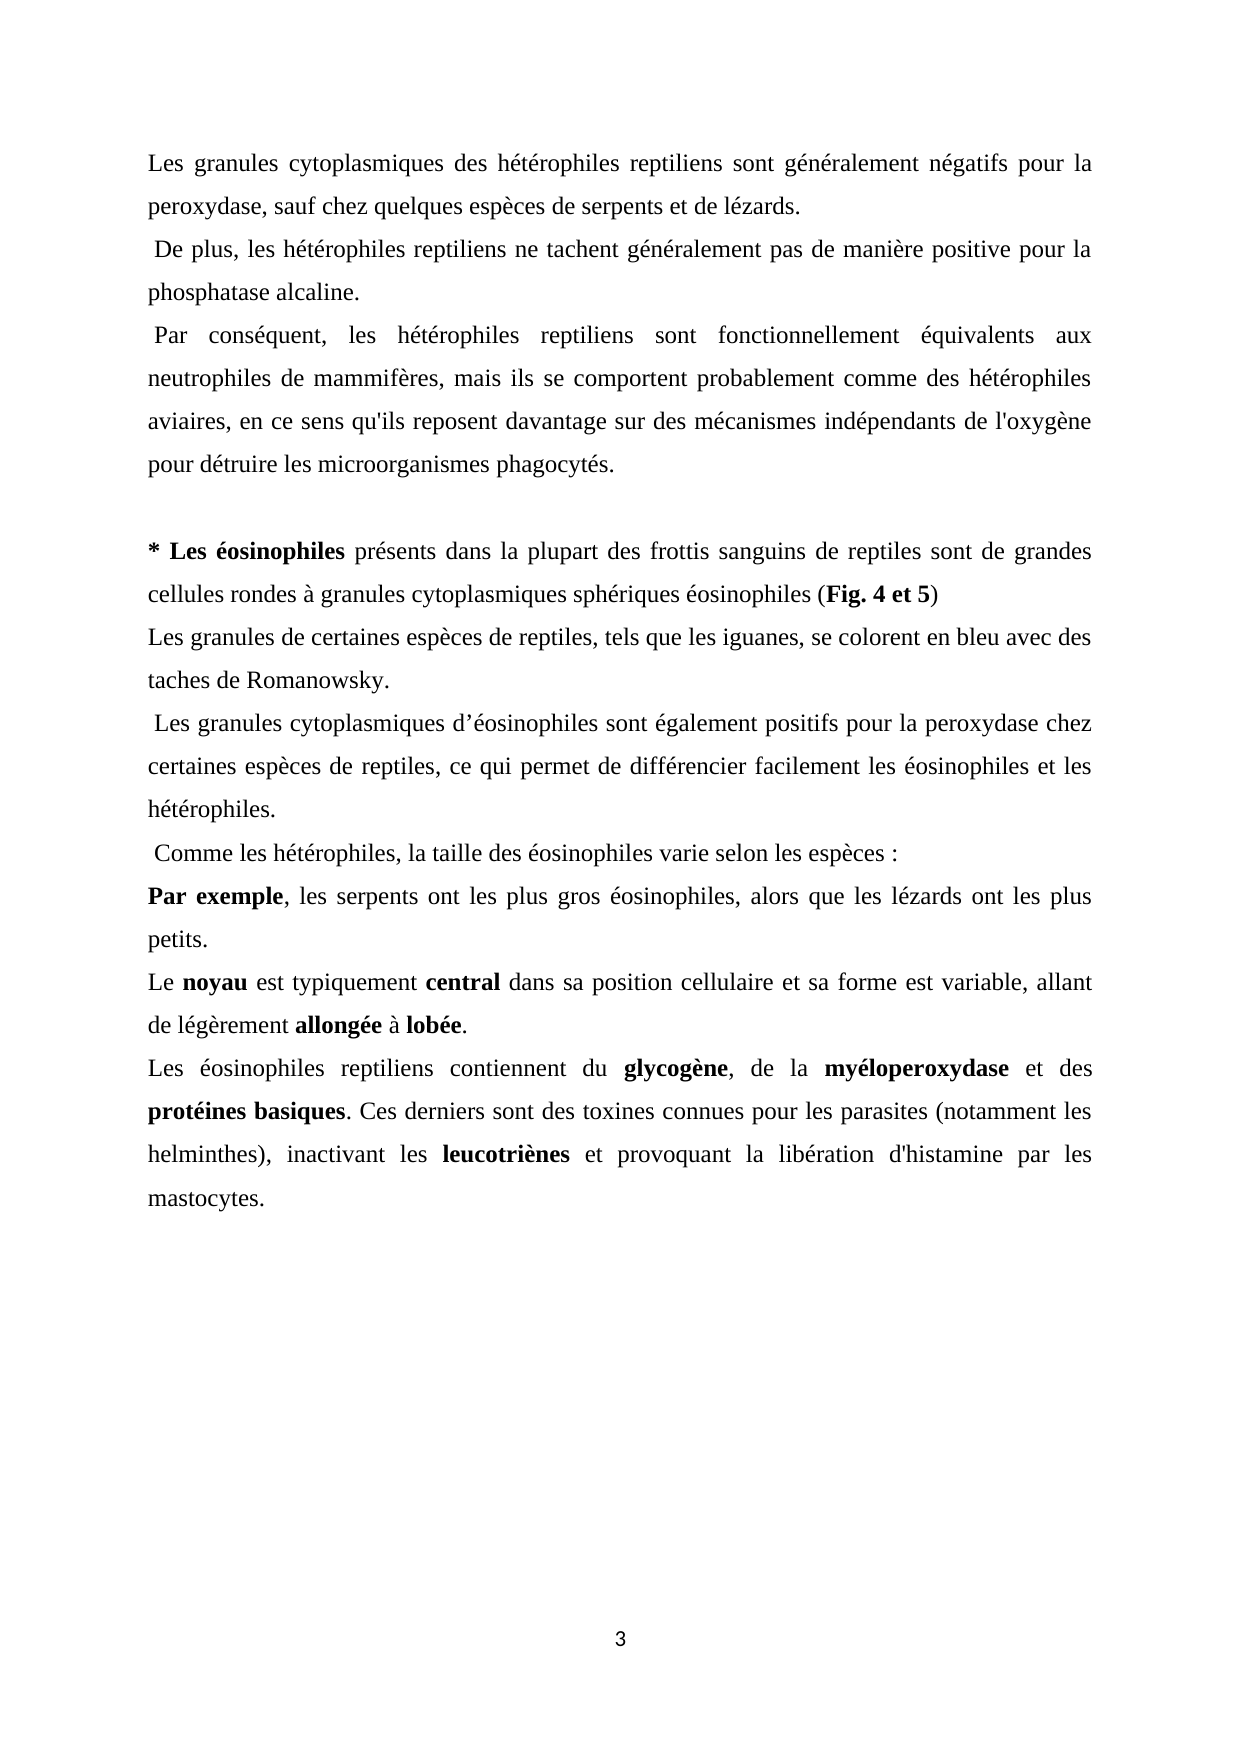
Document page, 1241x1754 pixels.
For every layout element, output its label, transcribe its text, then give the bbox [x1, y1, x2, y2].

text Comme les hétérophiles, la taille des éosinophiles varie selon les espèces : [148, 838, 1093, 866]
text De plus, les hétérophiles reptiliens ne tachent généralement pas de manière positive pour la phosphatase alcaline. [148, 234, 1093, 306]
text * Les éosinophiles présents dans la plupart des frottis sanguins de reptiles sont de grandes cellules rondes à granules cytoplasmiques sphériques éosinophiles (Fig. 4 et 5) [148, 536, 1093, 608]
text Les éosinophiles reptiliens contiennent du glycogène, de la myéloperoxydase et des protéines basiques. Ces derniers sont des toxines connues pour les parasites (notamment les helminthes), inactivant les leucotriènes et provoquant la libération d'histamine par les mastocytes. [148, 1053, 1093, 1211]
text Par exemple, les serpents ont les plus gros éosinophiles, alors que les lézards ont les plus petits. [148, 881, 1093, 953]
text Les granules de certaines espèces de reptiles, tels que les iguanes, se colorent en bleu avec des taches de Romanowsky. [148, 622, 1093, 694]
text Par conséquent, les hétérophiles reptiliens sont fonctionnellement équivalents aux neutrophiles de mammifères, mais ils se comportent probablement comme des hétérophiles aviaires, en ce sens qu'ils reposent davantage sur des mécanismes indépendants de l'oxygène pour détruire les microorganismes phagocytés. [148, 320, 1093, 478]
text Les granules cytoplasmiques d’éosinophiles sont également positifs pour la peroxydase chez certaines espèces de reptiles, ce qui permet de différencier facilement les éosinophiles et les hétérophiles. [148, 708, 1093, 823]
text Le noyau est typiquement central dans sa position cellulaire et sa forme est variable, allant de légèrement allongée à lobée. [148, 967, 1093, 1039]
text Les granules cytoplasmiques des hétérophiles reptiliens sont généralement négatifs pour la peroxydase, sauf chez quelques espèces de serpents et de lézards. [148, 148, 1093, 219]
